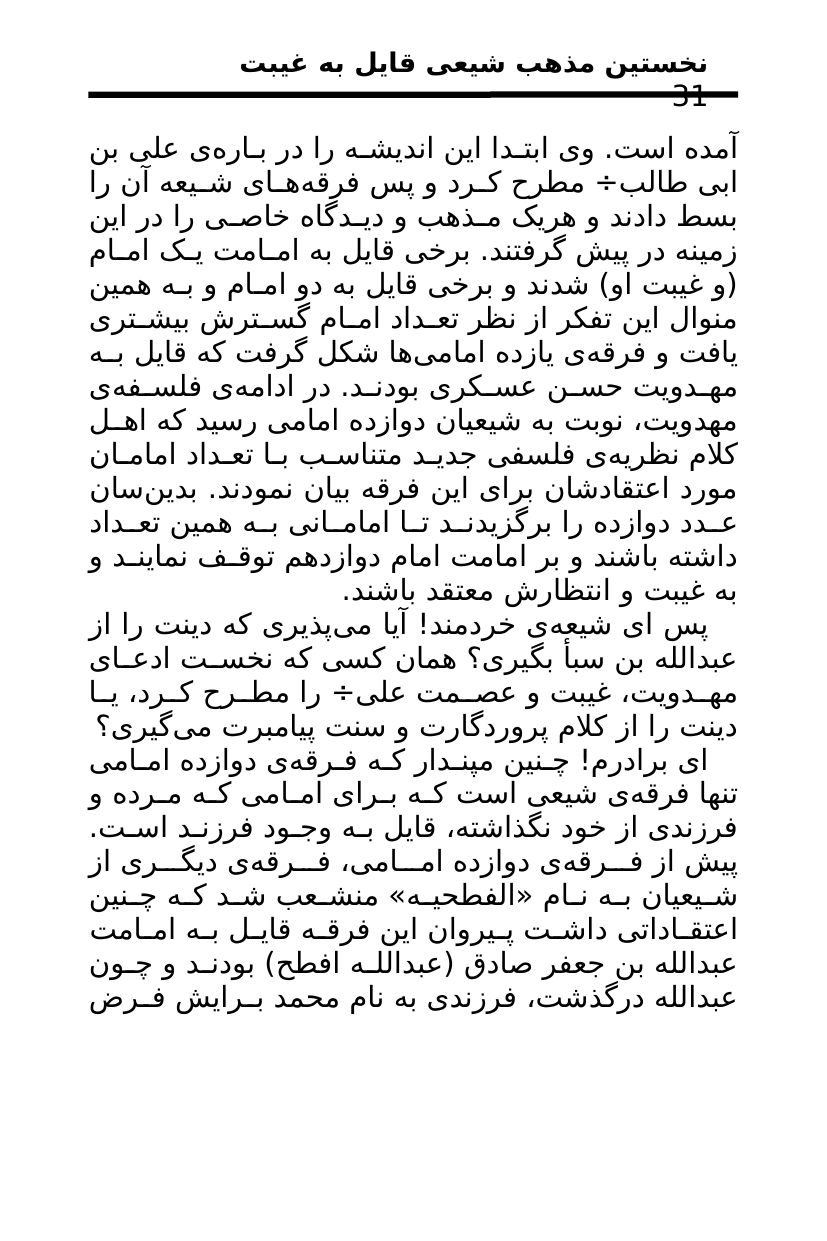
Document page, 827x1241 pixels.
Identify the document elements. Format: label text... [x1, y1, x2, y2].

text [89, 743, 738, 1014]
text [89, 132, 738, 607]
text پس ای شیعه‌ی خردمند! آیا می‌پذیری که دینت را از عبدالله بن سبأ بگیری؟ همان کسی که نخست ادعای مهدویت، غیبت و عصمت علی÷ را مطرح کرد، یا دینت را از کلام پروردگارت و سنت پیامبرت می‌گیری؟ [89, 607, 738, 743]
